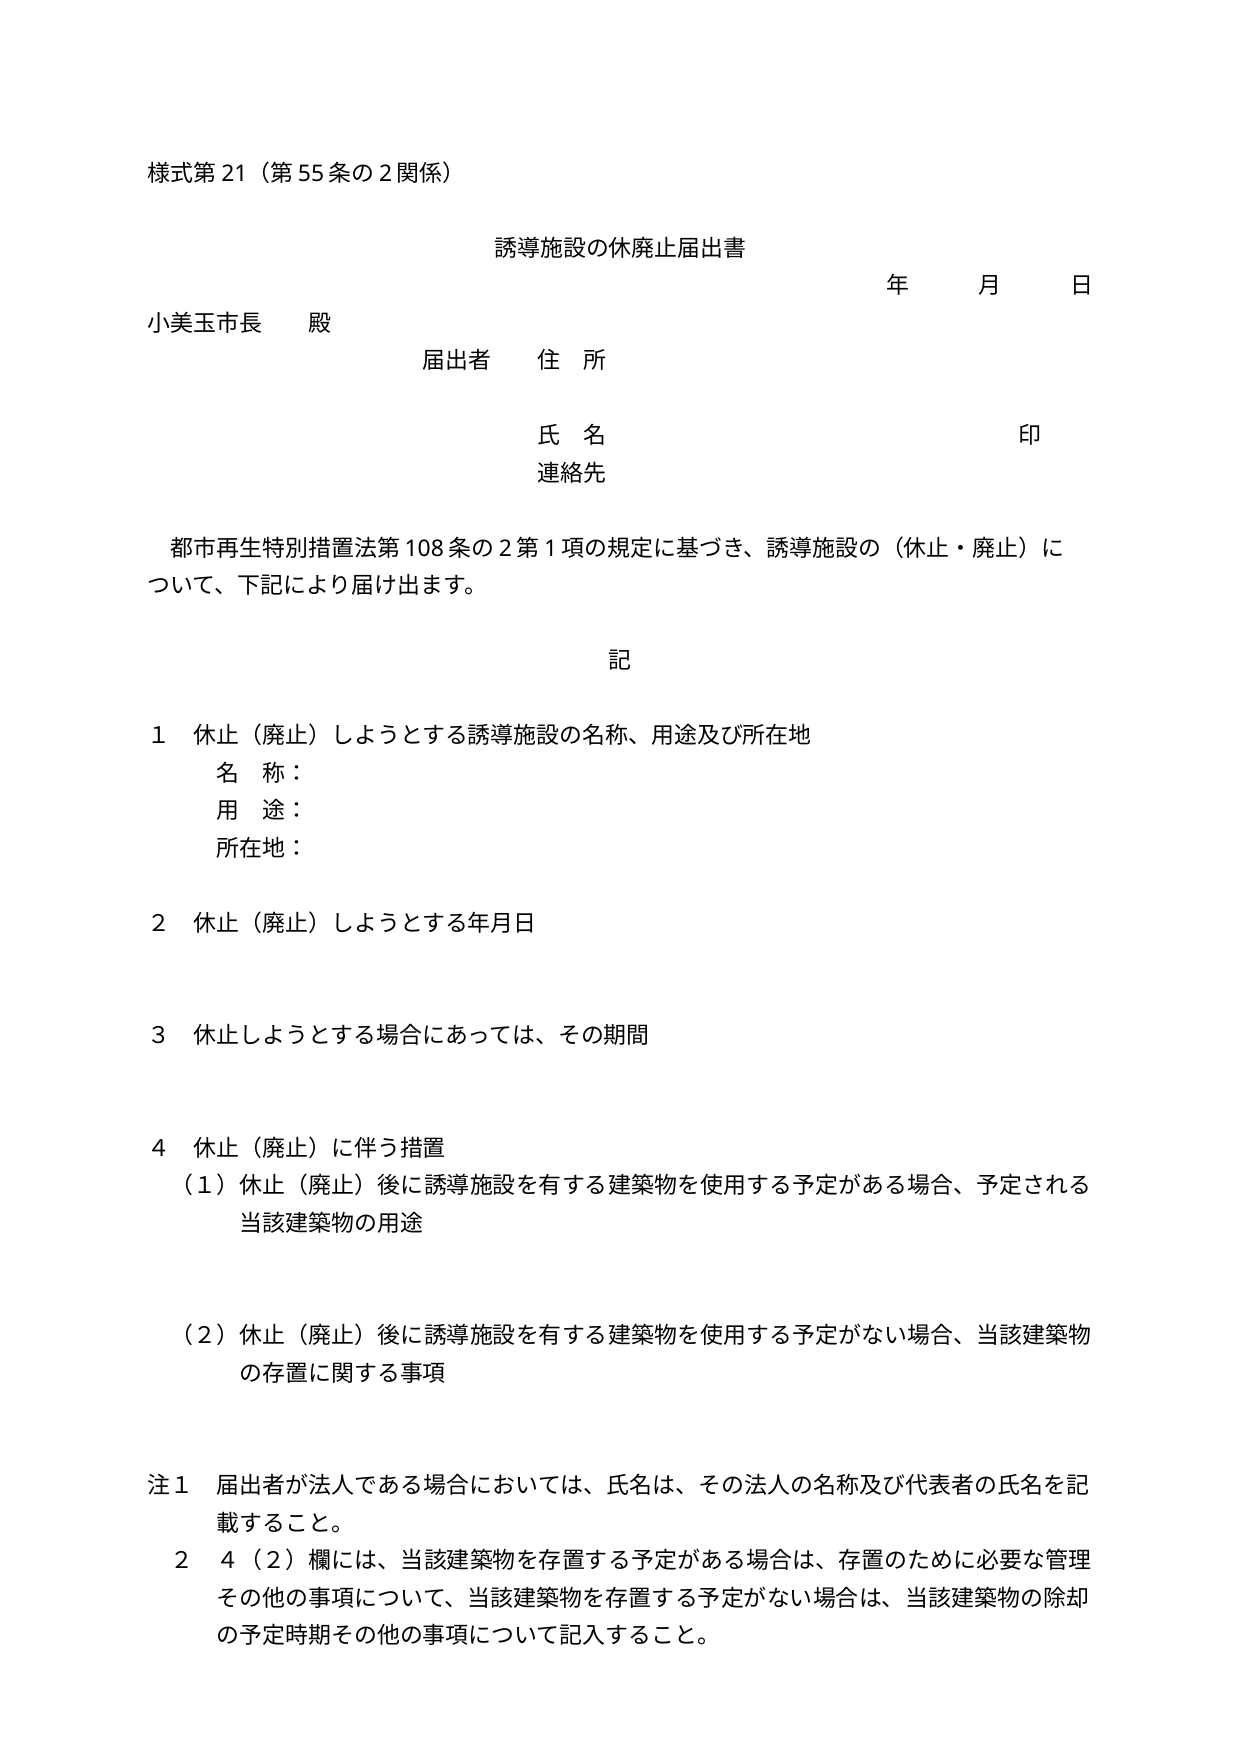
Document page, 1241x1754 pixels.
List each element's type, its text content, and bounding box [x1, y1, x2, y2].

text ついて、下記により届け出ます。 [148, 565, 1092, 602]
text 届出者 住 所 [148, 340, 1092, 377]
text 所在地： [148, 827, 1092, 865]
subtitle 記 [148, 640, 1092, 677]
text 小美玉市長 殿 [148, 302, 1092, 340]
text ４ 休止（廃止）に伴う措置 [148, 1127, 1092, 1165]
text 都市再生特別措置法第108条の2第1項の規定に基づき、誘導施設の（休止・廃止）に [148, 527, 1092, 565]
text 用 途： [148, 790, 1092, 827]
text （１）休止（廃止）後に誘導施設を有する建築物を使用する予定がある場合、予定される当該建築物の用途 [148, 1165, 1092, 1240]
text 注１ 届出者が法人である場合においては、氏名は、その法人の名称及び代表者の氏名を記載すること。 [148, 1465, 1092, 1540]
text 氏 名 印 [148, 415, 1092, 452]
text 様式第21（第55条の2関係） [148, 152, 1092, 190]
text 連絡先 [148, 452, 1092, 490]
text （２）休止（廃止）後に誘導施設を有する建築物を使用する予定がない場合、当該建築物の存置に関する事項 [148, 1315, 1092, 1390]
text ２ ４（２）欄には、当該建築物を存置する予定がある場合は、存置のために必要な管理その他の事項について、当該建築物を存置する予定がない場合は、当該建築物の除却の予定時期その他の事項について記入すること。 [148, 1540, 1092, 1652]
text ３ 休止しようとする場合にあっては、その期間 [148, 1015, 1092, 1052]
text 誘導施設の休廃止届出書 [148, 227, 1092, 265]
text １ 休止（廃止）しようとする誘導施設の名称、用途及び所在地 [148, 715, 1092, 752]
text 年 月 日 [148, 265, 1092, 302]
text 名 称： [148, 752, 1092, 790]
text ２ 休止（廃止）しようとする年月日 [148, 902, 1092, 940]
